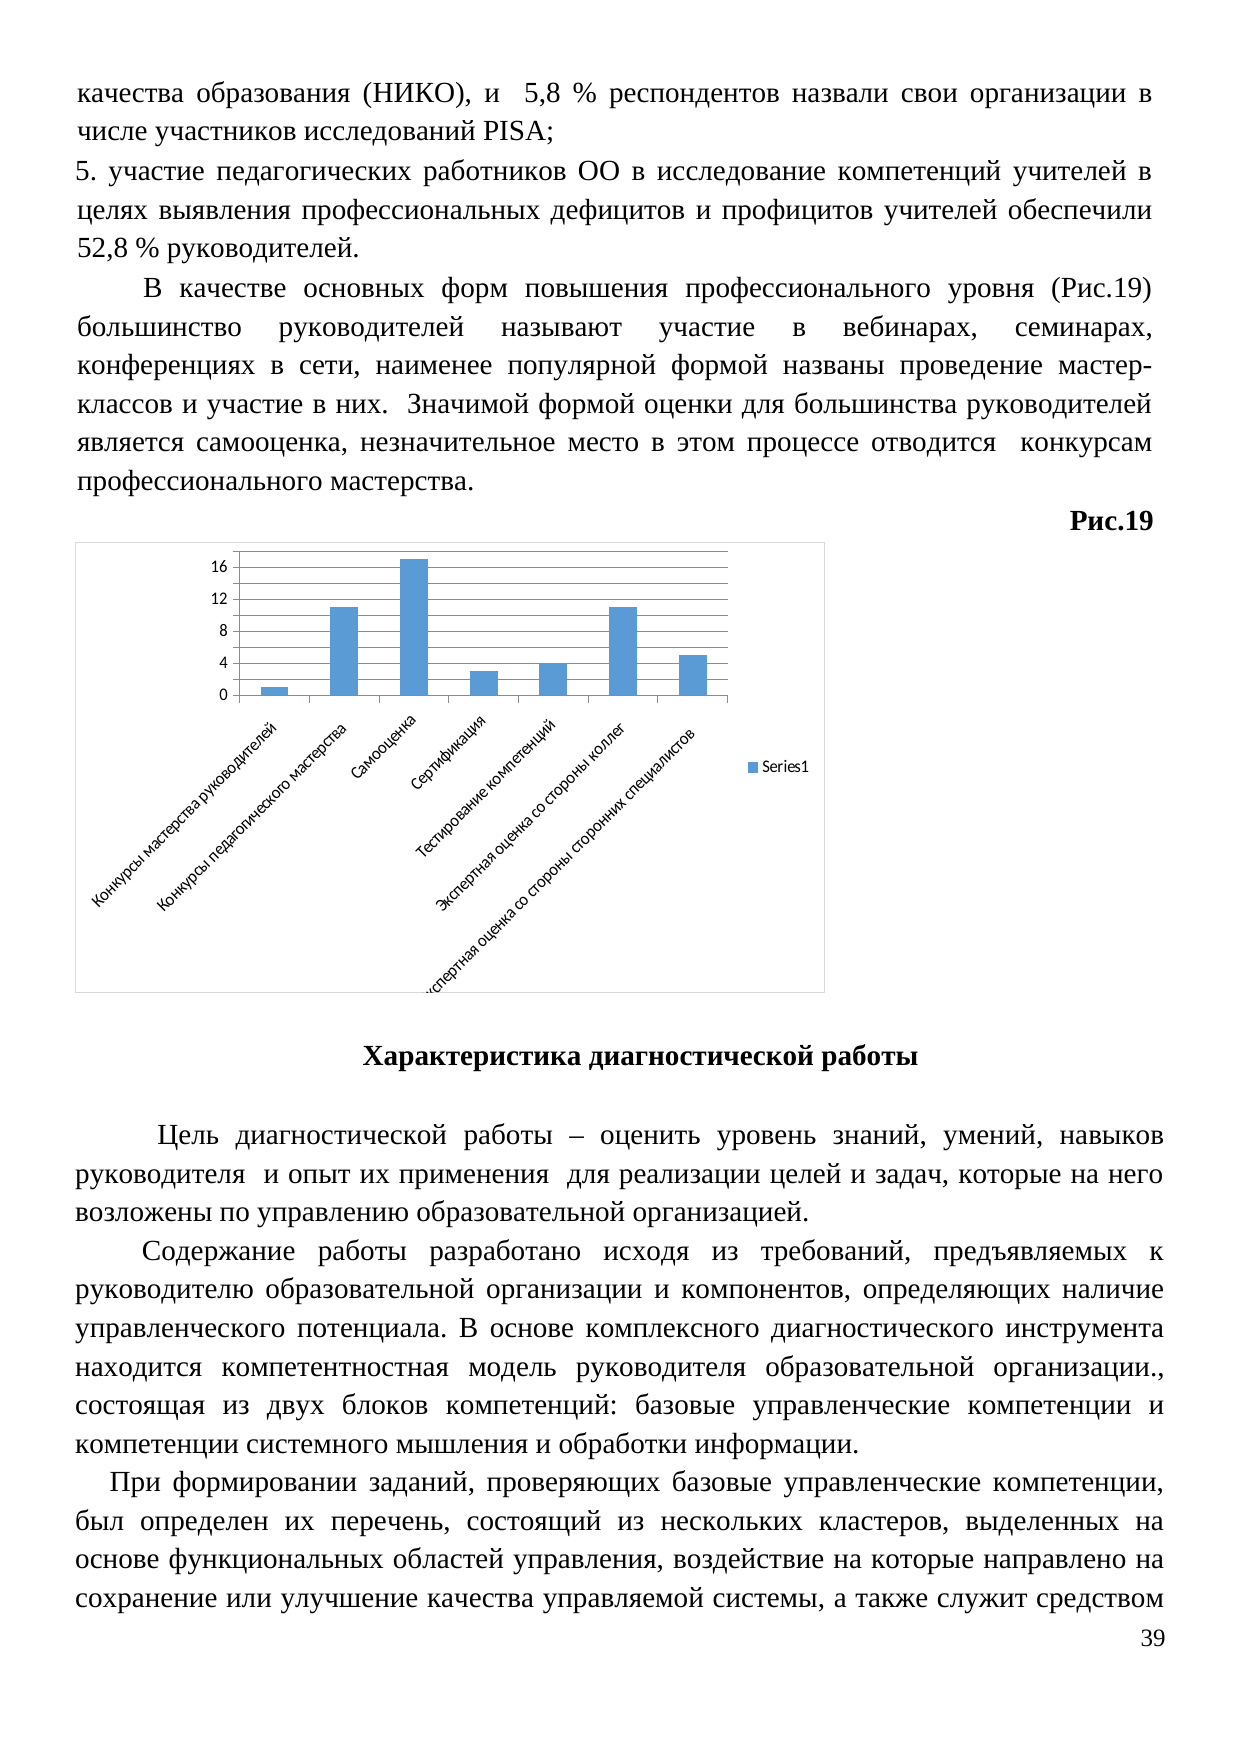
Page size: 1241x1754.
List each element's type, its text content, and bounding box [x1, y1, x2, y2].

text Рис.19 [75, 503, 1153, 536]
text Содержание работы разработано исходя из требований, предъявляемых к руководителю образовательной организации и компонентов, определяющих наличие управленческого потенциала. В основе комплексного диагностического инструмента находится компетентностная модель руководителя образовательной организации., состоящая из двух блоков компетенций: базовые управленческие компетенции и компетенции системного мышления и обработки информации. [75, 1233, 1165, 1459]
text 5. участие педагогических работников ОО в исследование компетенций учителей в целях выявления профессиональных дефицитов и профицитов учителей обеспечили 52,8 % руководителей. [75, 153, 1153, 264]
text Характеристика диагностической работы [77, 1038, 1131, 1071]
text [75, 1464, 1165, 1613]
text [75, 75, 1153, 147]
text Цель диагностической работы – оценить уровень знаний, умений, навыков руководителя и опыт их применения для реализации целей и задач, которые на него возложены по управлению образовательной организацией. [75, 1117, 1165, 1228]
text В качестве основных форм повышения профессионального уровня (Рис.19) большинство руководителей называют участие в вебинарах, семинарах, конференциях в сети, наименее популярной формой названы проведение мастер-классов и участие в них. Значимой формой оценки для большинства руководителей является самооценка, незначительное место в этом процессе отводится конкурсам профессионального мастерства. [75, 270, 1153, 496]
